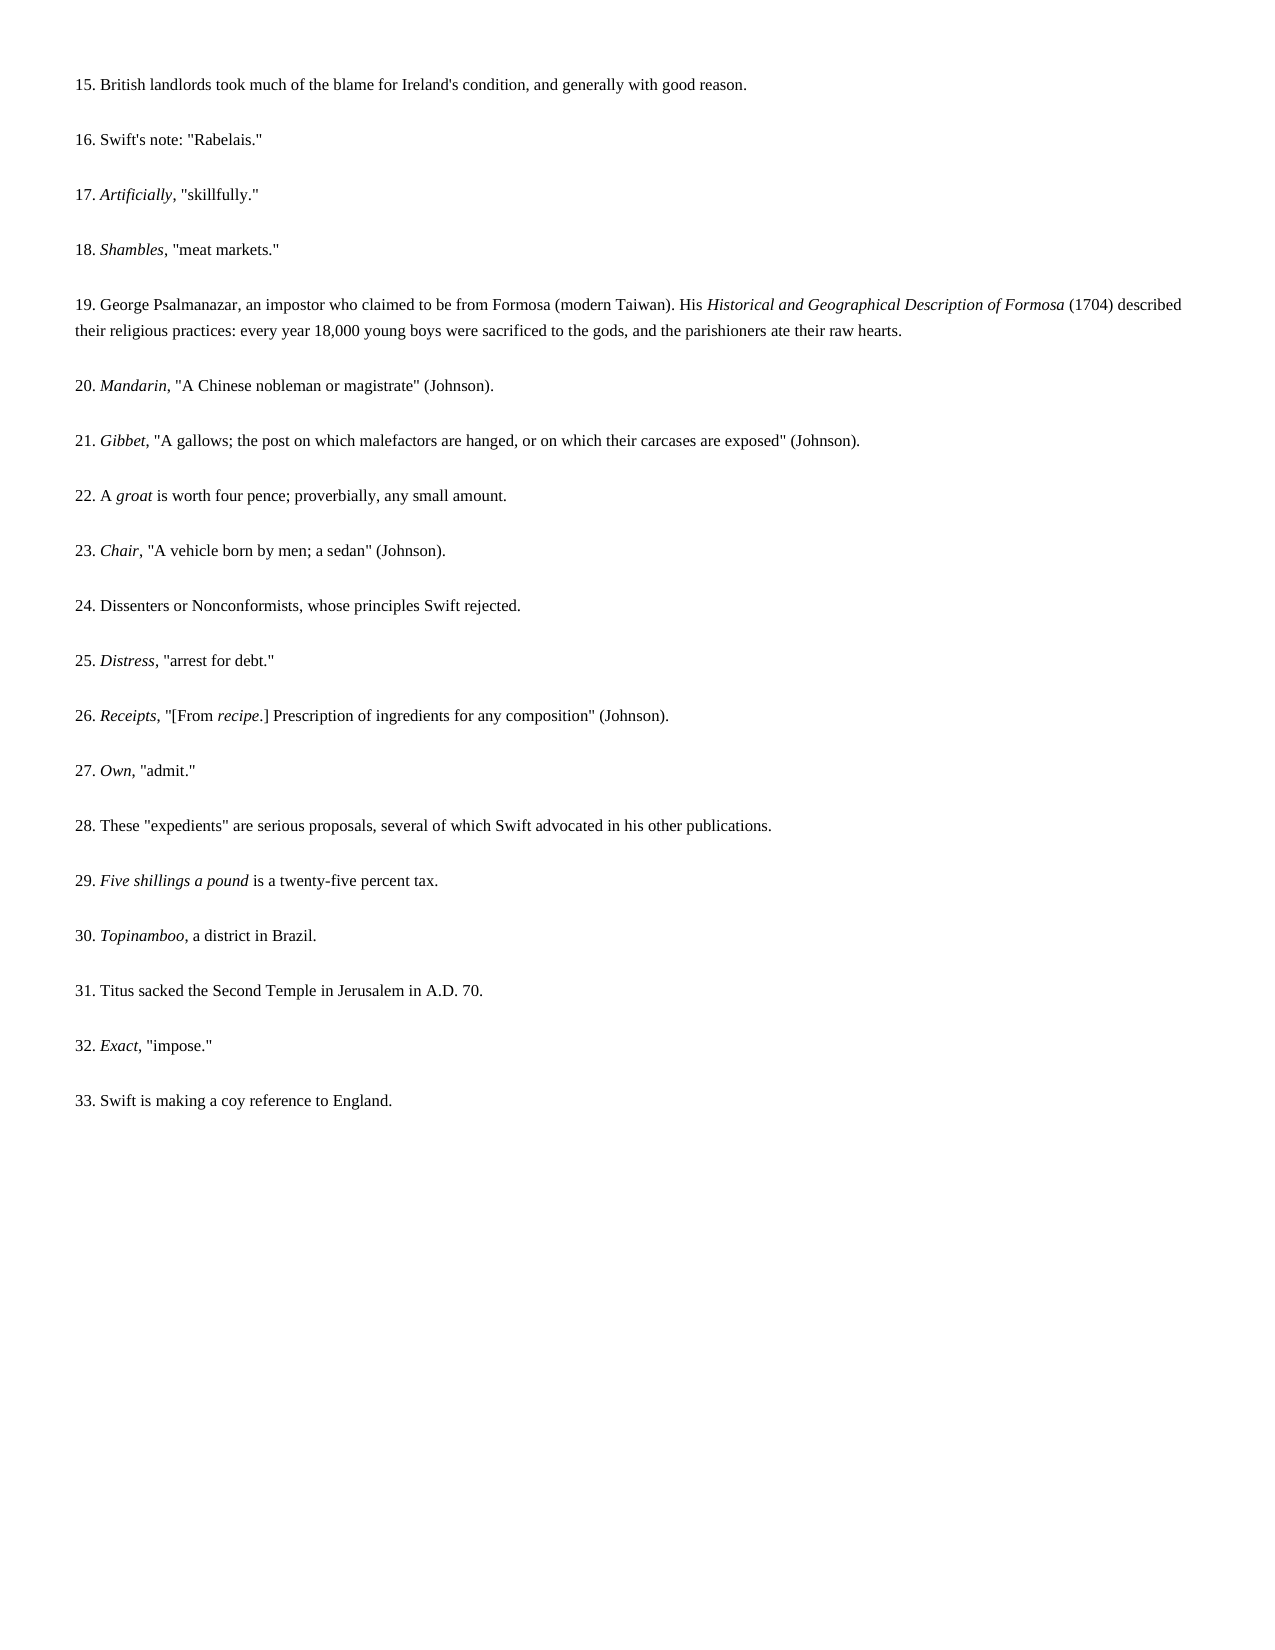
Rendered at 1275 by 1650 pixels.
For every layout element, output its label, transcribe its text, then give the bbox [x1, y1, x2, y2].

text 28. These "expedients" are serious proposals, several of which Swift advocated in his other publications. [75, 816, 1200, 835]
text 17. Artificially, "skillfully." [75, 185, 1200, 204]
text 22. A groat is worth four pence; proverbially, any small amount. [75, 486, 1200, 505]
text 19. George Psalmanazar, an impostor who claimed to be from Formosa (modern Taiwan). His Historical and Geographical Description of Formosa (1704) described their religious practices: every year 18,000 young boys were sacrificed to the gods, and the parishioners ate their raw hearts. [75, 295, 1200, 340]
text 15. British landlords took much of the blame for Ireland's condition, and generally with good reason. [75, 75, 1200, 94]
text 21. Gibbet, "A gallows; the post on which malefactors are hanged, or on which their carcases are exposed" (Johnson). [75, 431, 1200, 450]
text 26. Receipts, "[From recipe.] Prescription of ingredients for any composition" (Johnson). [75, 706, 1200, 725]
text 16. Swift's note: "Rabelais." [75, 130, 1200, 149]
text 33. Swift is making a coy reference to England. [75, 1091, 1200, 1110]
text 32. Exact, "impose." [75, 1036, 1200, 1055]
text 18. Shambles, "meat markets." [75, 240, 1200, 259]
text 31. Titus sacked the Second Temple in Jerusalem in A.D. 70. [75, 981, 1200, 1000]
text 29. Five shillings a pound is a twenty-five percent tax. [75, 871, 1200, 890]
text 23. Chair, "A vehicle born by men; a sedan" (Johnson). [75, 541, 1200, 560]
text 24. Dissenters or Nonconformists, whose principles Swift rejected. [75, 596, 1200, 615]
text 20. Mandarin, "A Chinese nobleman or magistrate" (Johnson). [75, 376, 1200, 395]
text 27. Own, "admit." [75, 761, 1200, 780]
text 30. Topinamboo, a district in Brazil. [75, 926, 1200, 945]
text 25. Distress, "arrest for debt." [75, 651, 1200, 670]
